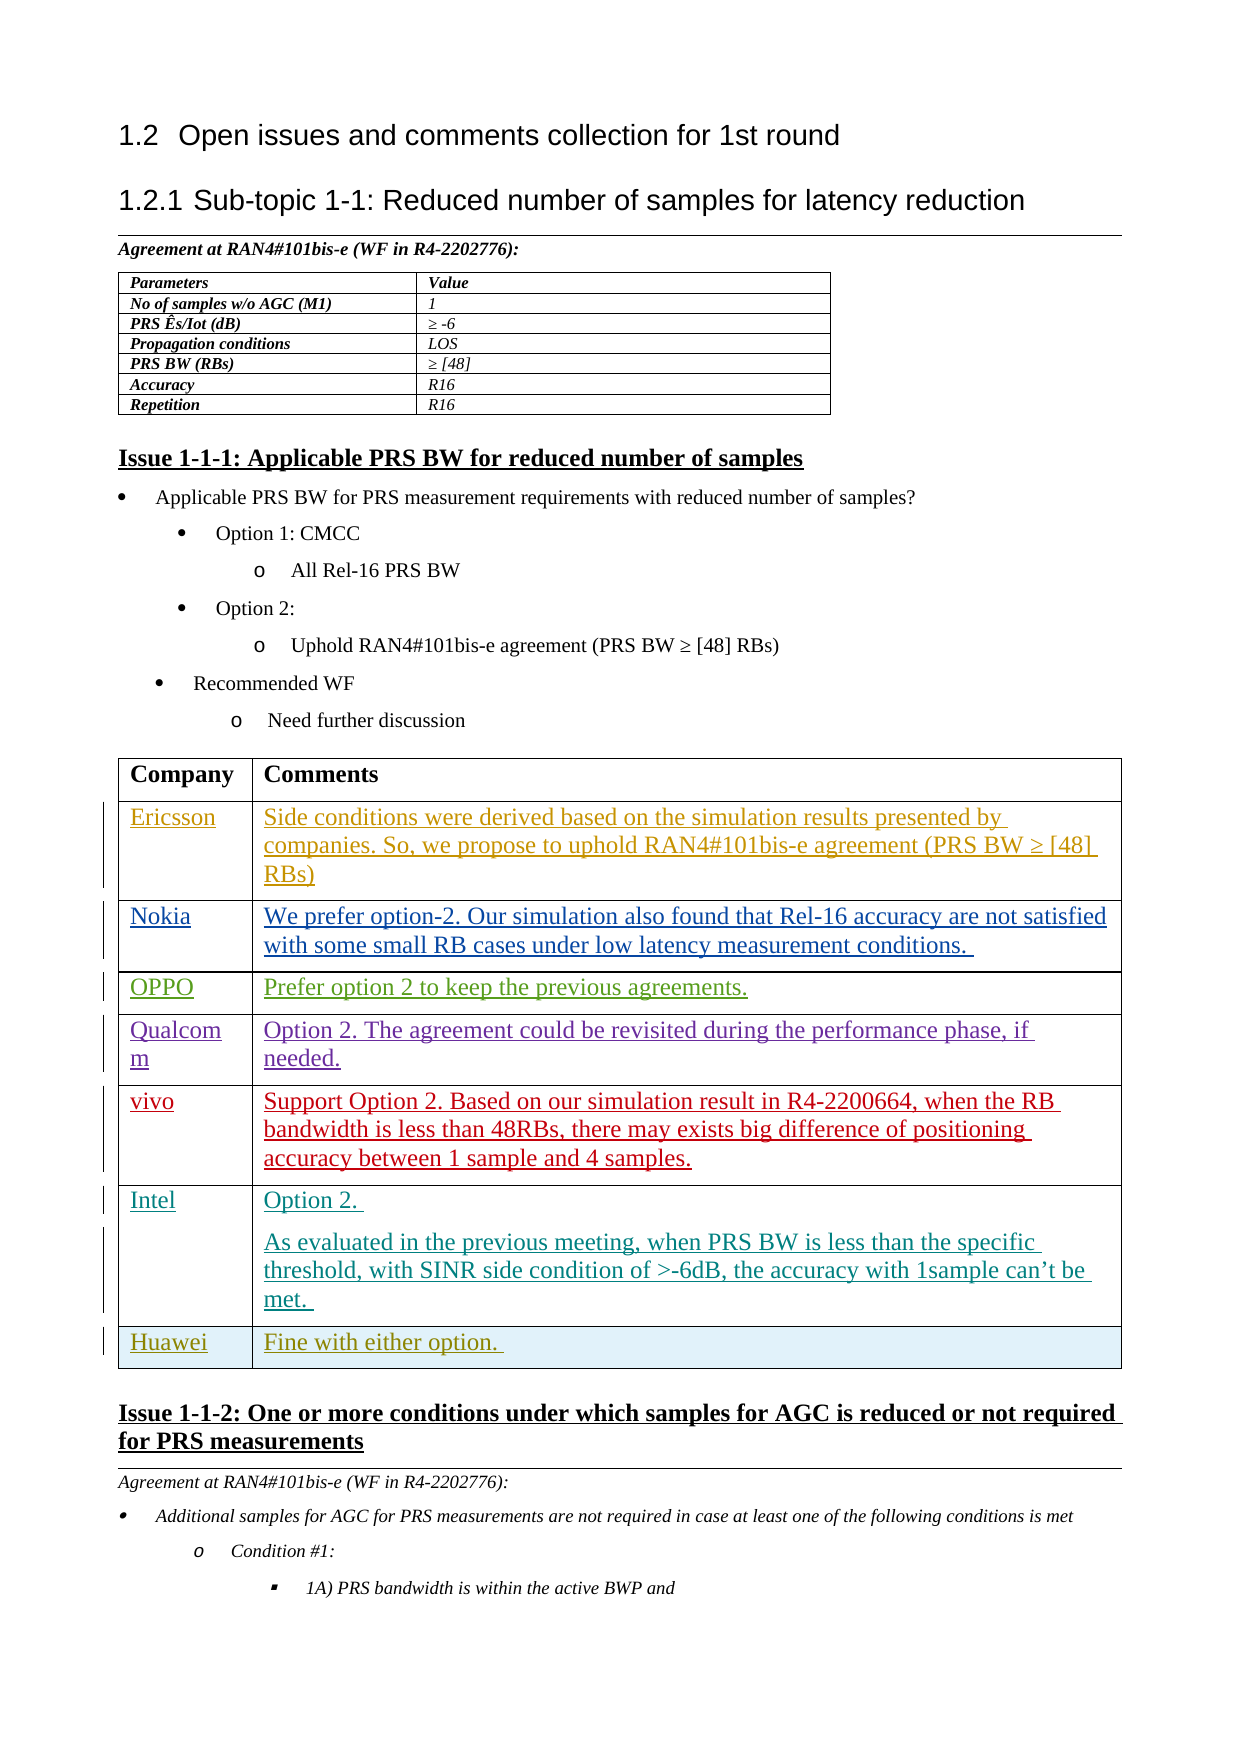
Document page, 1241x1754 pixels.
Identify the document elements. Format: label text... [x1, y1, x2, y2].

list 1A) PRS bandwidth is within the active BWP and [268, 1577, 1122, 1598]
list Recommended WF [156, 671, 1122, 695]
table_cell R16 [417, 395, 830, 414]
table_cell ≥ [48] [417, 354, 830, 373]
table_cell [253, 1086, 1121, 1184]
table_cell Propagation conditions [119, 334, 416, 353]
list Condition #1: [193, 1540, 1122, 1563]
text Agreement at RAN4#101bis-e (WF in R4-2202776): [118, 236, 1122, 260]
table_cell [119, 973, 252, 1014]
text Issue 1-1-1: Applicable PRS BW for reduced number of samples [118, 443, 1122, 472]
list Option 1: CMCC [178, 521, 1122, 545]
table_cell [119, 802, 252, 900]
table_cell [253, 901, 1121, 971]
list Need further discussion [230, 707, 1122, 733]
list All Rel-16 PRS BW [253, 558, 1122, 584]
table_header Parameters [119, 273, 416, 292]
list Option 2: [178, 596, 1122, 620]
table_cell No of samples w/o AGC (M1) [119, 294, 416, 313]
list Uphold RAN4#101bis-e agreement (PRS BW ≥ [48] RBs) [253, 633, 1122, 658]
table_cell [253, 1015, 1121, 1085]
subtitle Sub-topic 1-1: Reduced number of samples for latency reduction [118, 183, 1122, 216]
table_cell [119, 901, 252, 971]
table_cell [119, 1015, 252, 1085]
text Agreement at RAN4#101bis-e (WF in R4-2202776): [118, 1469, 1122, 1492]
subtitle Open issues and comments collection for 1st round [118, 118, 1122, 152]
table_header Comments [253, 759, 1121, 801]
table_cell [253, 802, 1121, 900]
table_cell [253, 973, 1121, 1014]
table_cell PRS BW (RBs) [119, 354, 416, 373]
table_header Value [417, 273, 830, 292]
table_cell Accuracy [119, 374, 416, 393]
table_cell 1 [417, 294, 830, 313]
table_cell [119, 1186, 252, 1326]
list Applicable PRS BW for PRS measurement requirements with reduced number of samples? [118, 485, 1122, 509]
table_cell ≥ -6 [417, 314, 830, 333]
table_cell [119, 1086, 252, 1184]
text Issue 1-1-2: One or more conditions under which samples for AGC is reduced or not required for PRS measurements [118, 1424, 1122, 1455]
table_cell PRS Ês/Iot (dB) [119, 314, 416, 333]
table_cell R16 [417, 374, 830, 393]
table_cell [253, 1186, 1121, 1326]
table_cell Repetition [119, 395, 416, 414]
text Issue 1-1-2: One or more conditions under which samples for AGC is reduced or not required for PRS measurements [118, 1398, 1122, 1423]
table_cell LOS [417, 334, 830, 353]
list Additional samples for AGC for PRS measurements are not required in case at least one of the following conditions is met [118, 1505, 1122, 1526]
table_header Company [119, 759, 252, 801]
